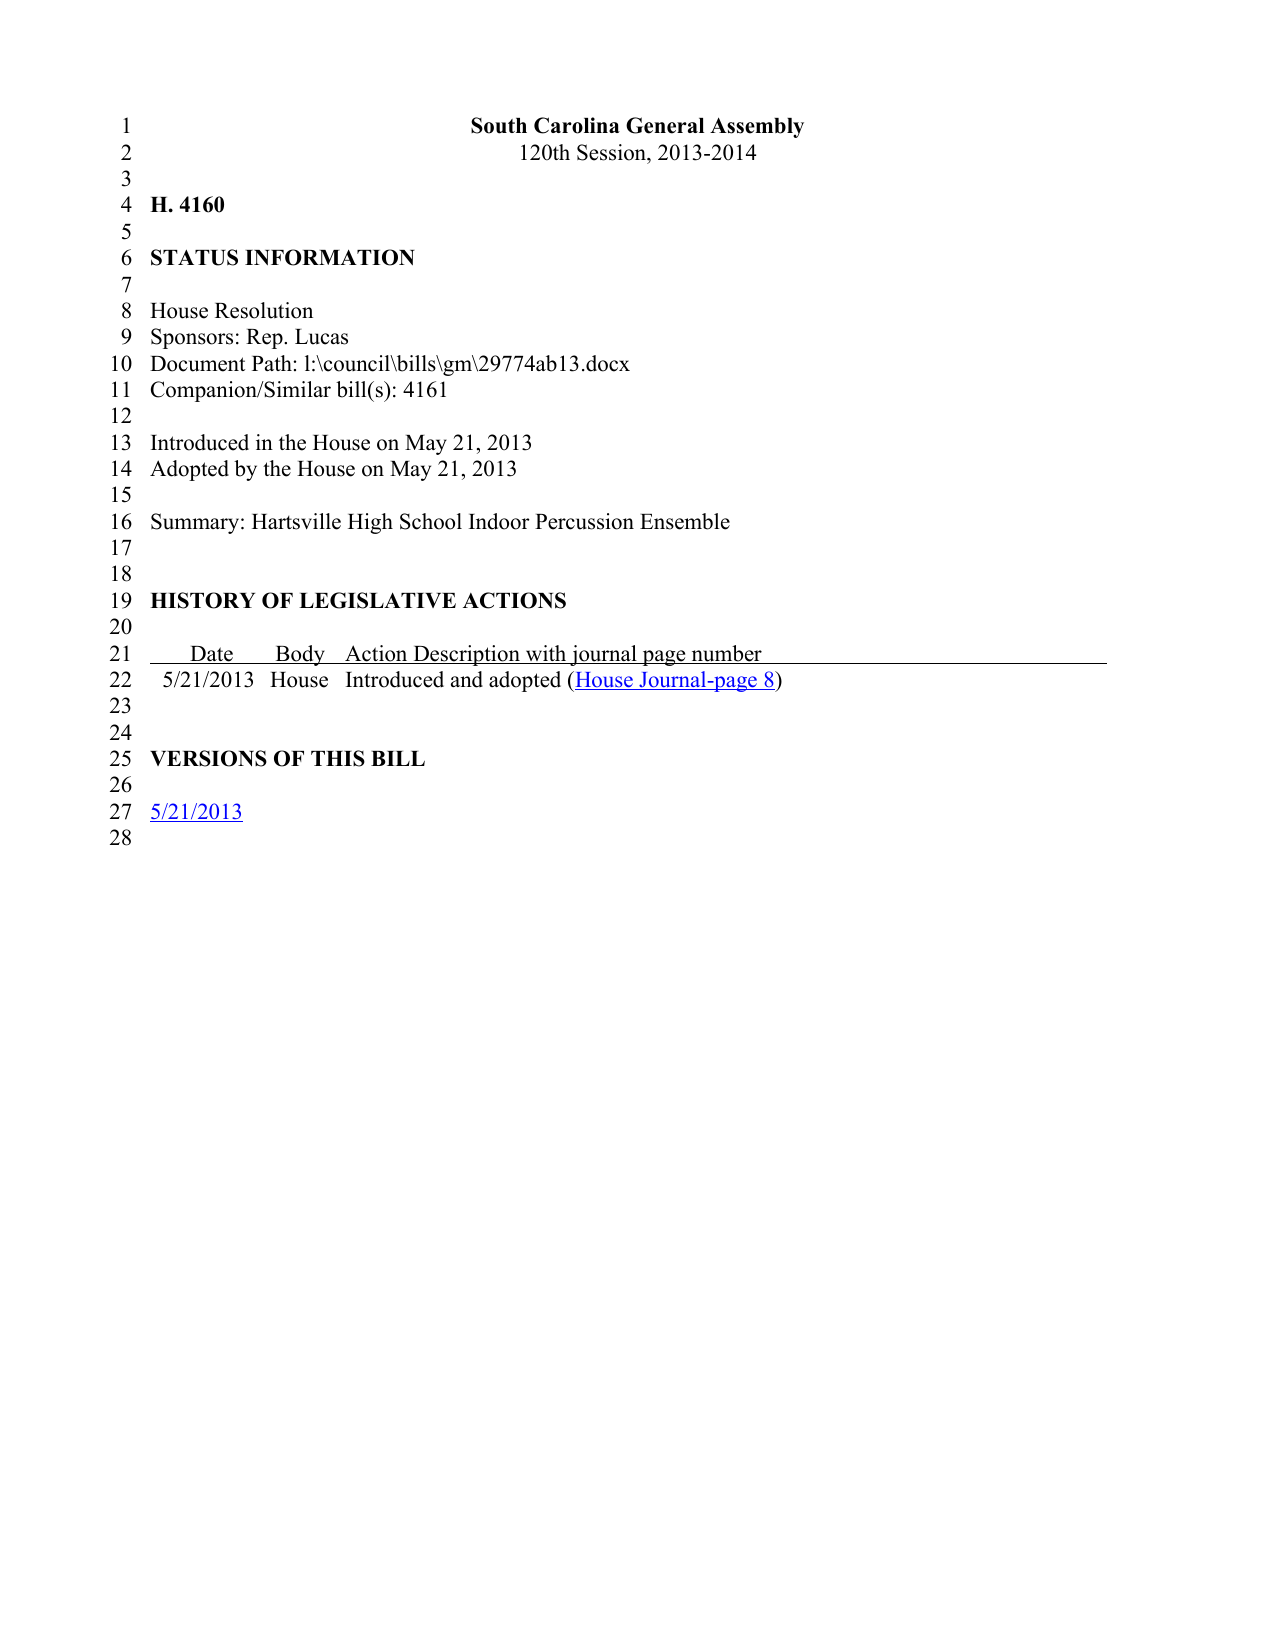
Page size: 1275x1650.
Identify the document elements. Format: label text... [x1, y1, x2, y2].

text Introduced in the House on May 21, 2013 [150, 429, 1125, 455]
text H. 4160 [150, 192, 1125, 218]
text Summary: Hartsville High School Indoor Percussion Ensemble [150, 508, 1125, 534]
text Sponsors: Rep. Lucas [150, 323, 1125, 350]
text Document Path: l:\council\bills\gm\29774ab13.docx [150, 350, 1125, 376]
text 5/21/2013 House Introduced and adopted (House Journal-page 8) [150, 666, 1125, 692]
text House Resolution [150, 297, 1125, 323]
text STATUS INFORMATION [150, 244, 1125, 271]
text 5/21/2013 [150, 798, 1125, 824]
text South Carolina General Assembly [150, 112, 1125, 139]
text Companion/Similar bill(s): 4161 [150, 376, 1125, 402]
text HISTORY OF LEGISLATIVE ACTIONS [150, 587, 1125, 613]
text Adopted by the House on May 21, 2013 [150, 455, 1125, 481]
text Date Body Action Description with journal page number [150, 639, 1125, 666]
text VERSIONS OF THIS BILL [150, 745, 1125, 771]
text 120th Session, 2013-2014 [150, 139, 1125, 165]
